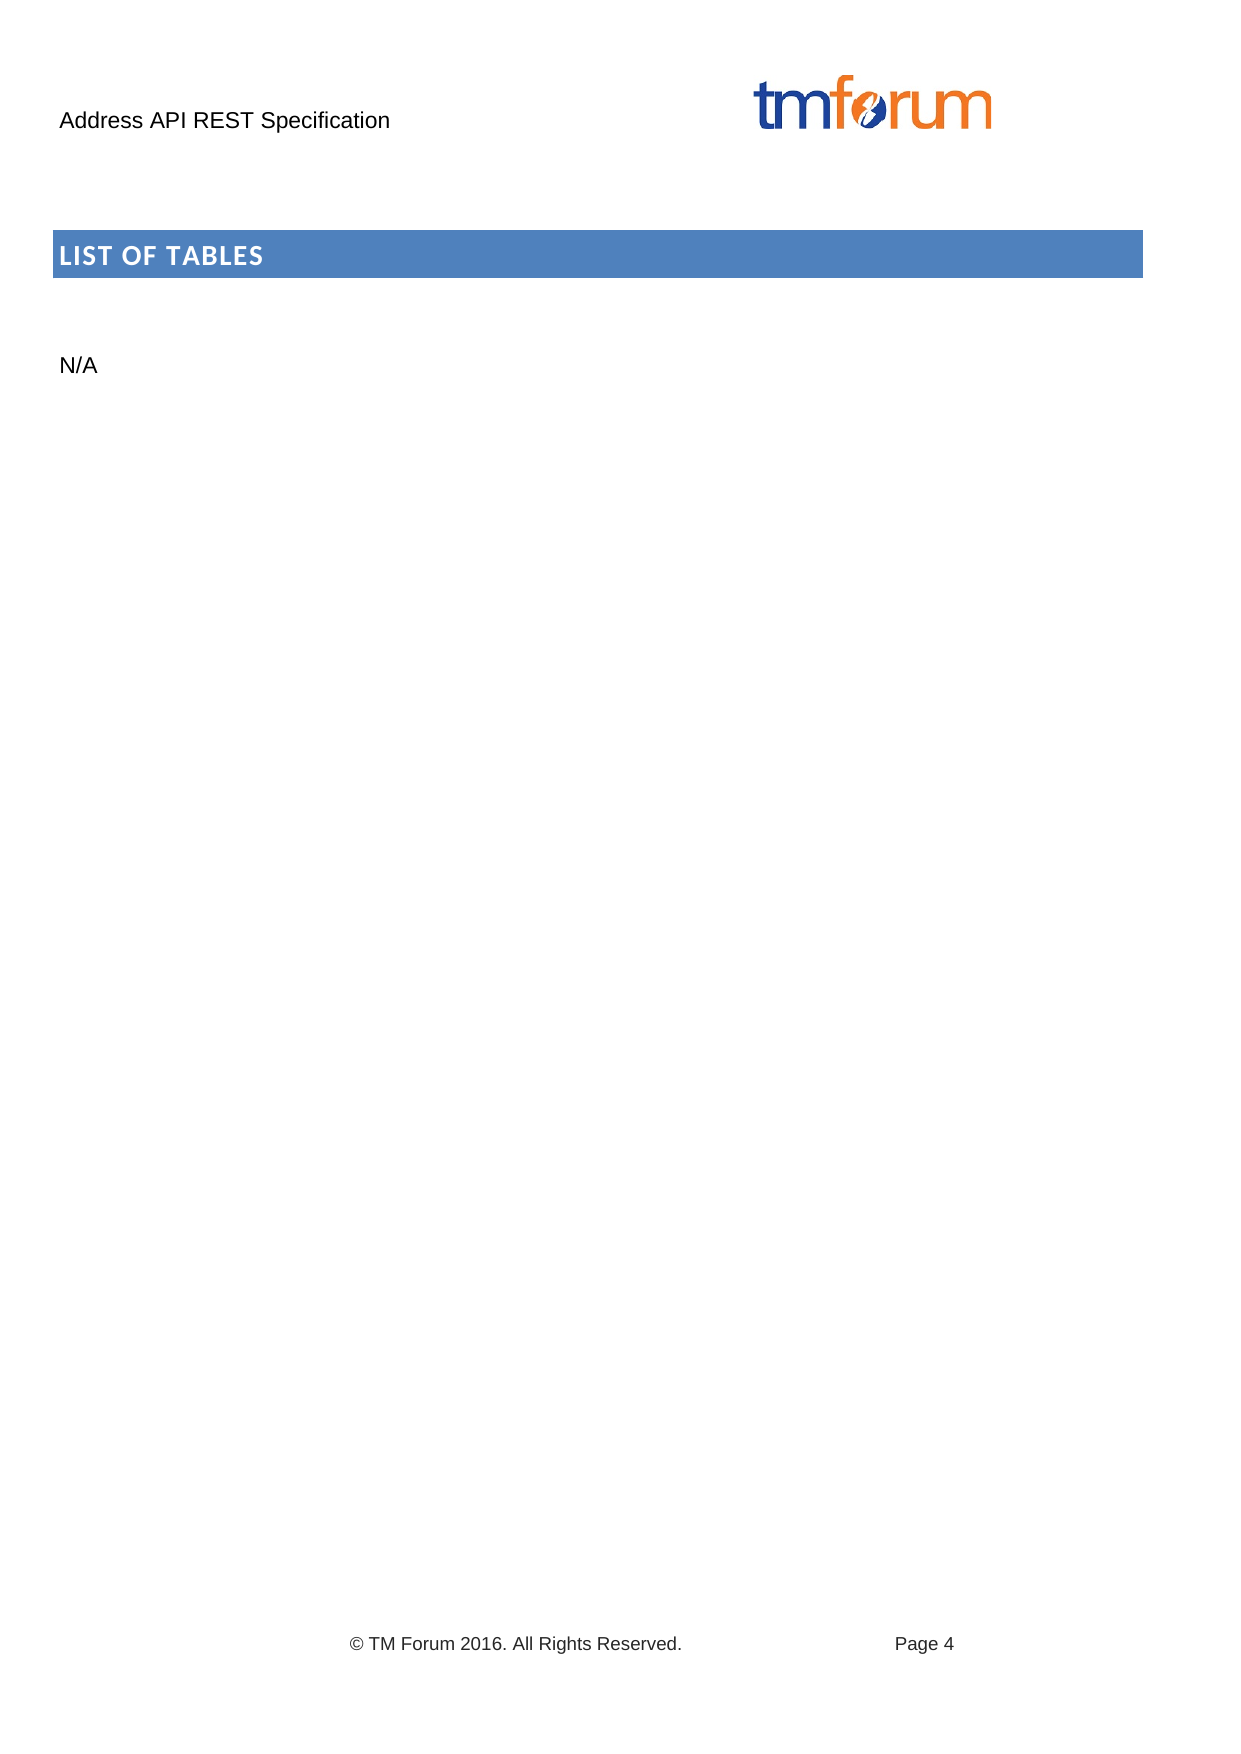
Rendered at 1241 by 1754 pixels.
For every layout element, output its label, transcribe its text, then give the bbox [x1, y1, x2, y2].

text N/A [59, 352, 1137, 378]
picture [753, 75, 992, 129]
subtitle List of Tables [59, 237, 1137, 272]
